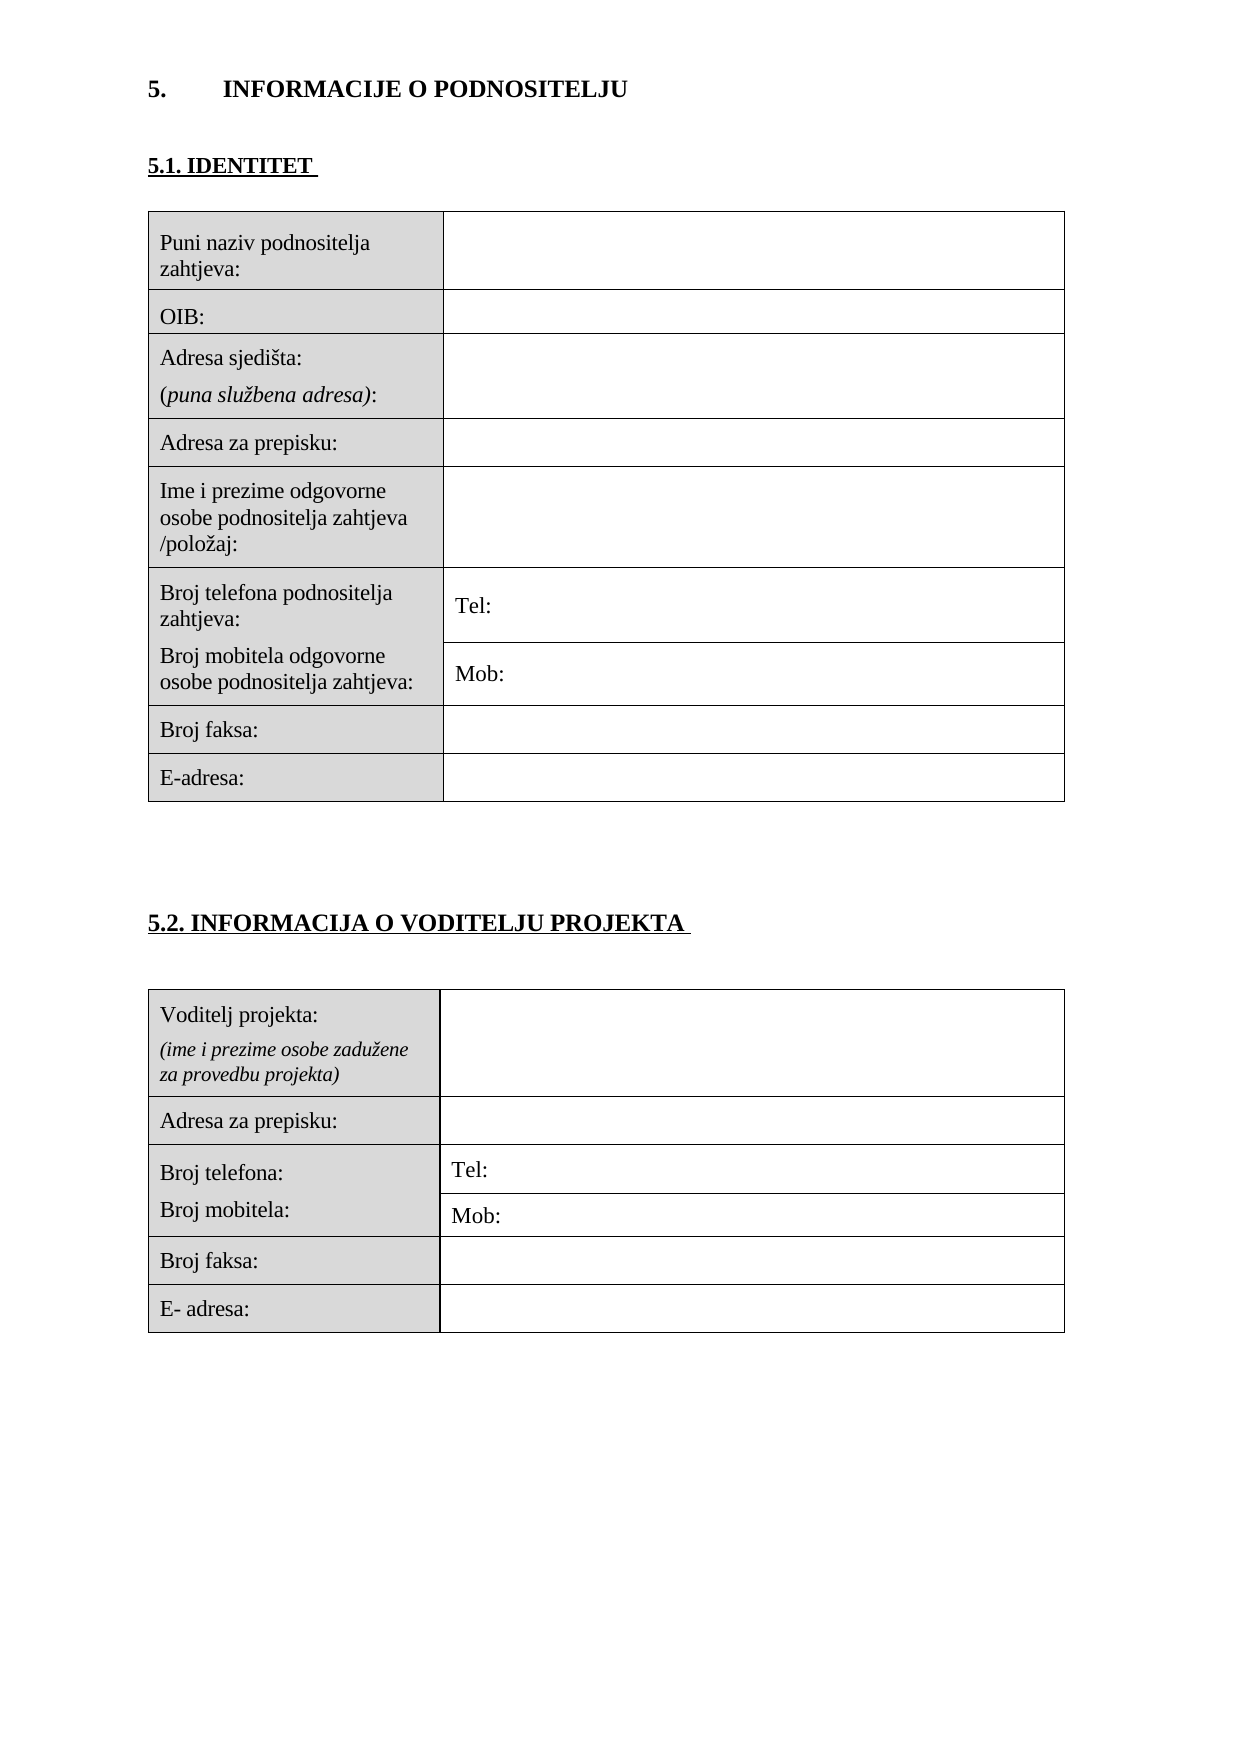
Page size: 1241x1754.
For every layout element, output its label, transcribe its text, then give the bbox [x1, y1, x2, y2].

table_cell Adresa za prepisku: [149, 1097, 439, 1144]
table_cell Tel: [444, 568, 1064, 642]
table_cell Tel: [441, 1145, 1064, 1193]
text 5.1. identitet [148, 153, 1122, 179]
table_cell [444, 467, 1064, 567]
text 5.2. INFORMACIJA O VODITELJU PROJEKTA [148, 908, 1122, 936]
table_cell Mob: [444, 643, 1064, 705]
table_cell Mob: [441, 1194, 1064, 1236]
table_cell Adresa sjedišta: (puna službena adresa): [149, 334, 443, 418]
table_cell E- adresa: [149, 1285, 439, 1332]
table_header [444, 212, 1064, 289]
table_cell [444, 706, 1064, 753]
table_cell OIB: [149, 290, 443, 333]
table_cell [441, 1097, 1064, 1144]
table_cell Broj telefona podnositelja zahtjeva: Broj mobitela odgovorne osobe podnositelja zahtjeva: [149, 568, 443, 705]
table_cell [441, 1285, 1064, 1332]
table_cell Adresa za prepisku: [149, 419, 443, 466]
table_cell [444, 754, 1064, 801]
table_cell Broj telefona: Broj mobitela: [149, 1145, 439, 1236]
table_cell [441, 1237, 1064, 1284]
text 5. inFormacije o podnositelju [148, 74, 1122, 103]
table_header Voditelj projekta: (ime i prezime osobe zadužene za provedbu projekta) [149, 990, 439, 1096]
table_cell Ime i prezime odgovorne osobe podnositelja zahtjeva /položaj: [149, 467, 443, 567]
table_header [441, 990, 1064, 1096]
table_cell [444, 334, 1064, 418]
table_header Puni naziv podnositelja zahtjeva: [149, 212, 443, 289]
table_cell [444, 419, 1064, 466]
table_cell [444, 290, 1064, 333]
table_cell Broj faksa: [149, 1237, 439, 1284]
table_cell E-adresa: [149, 754, 443, 801]
table_cell Broj faksa: [149, 706, 443, 753]
